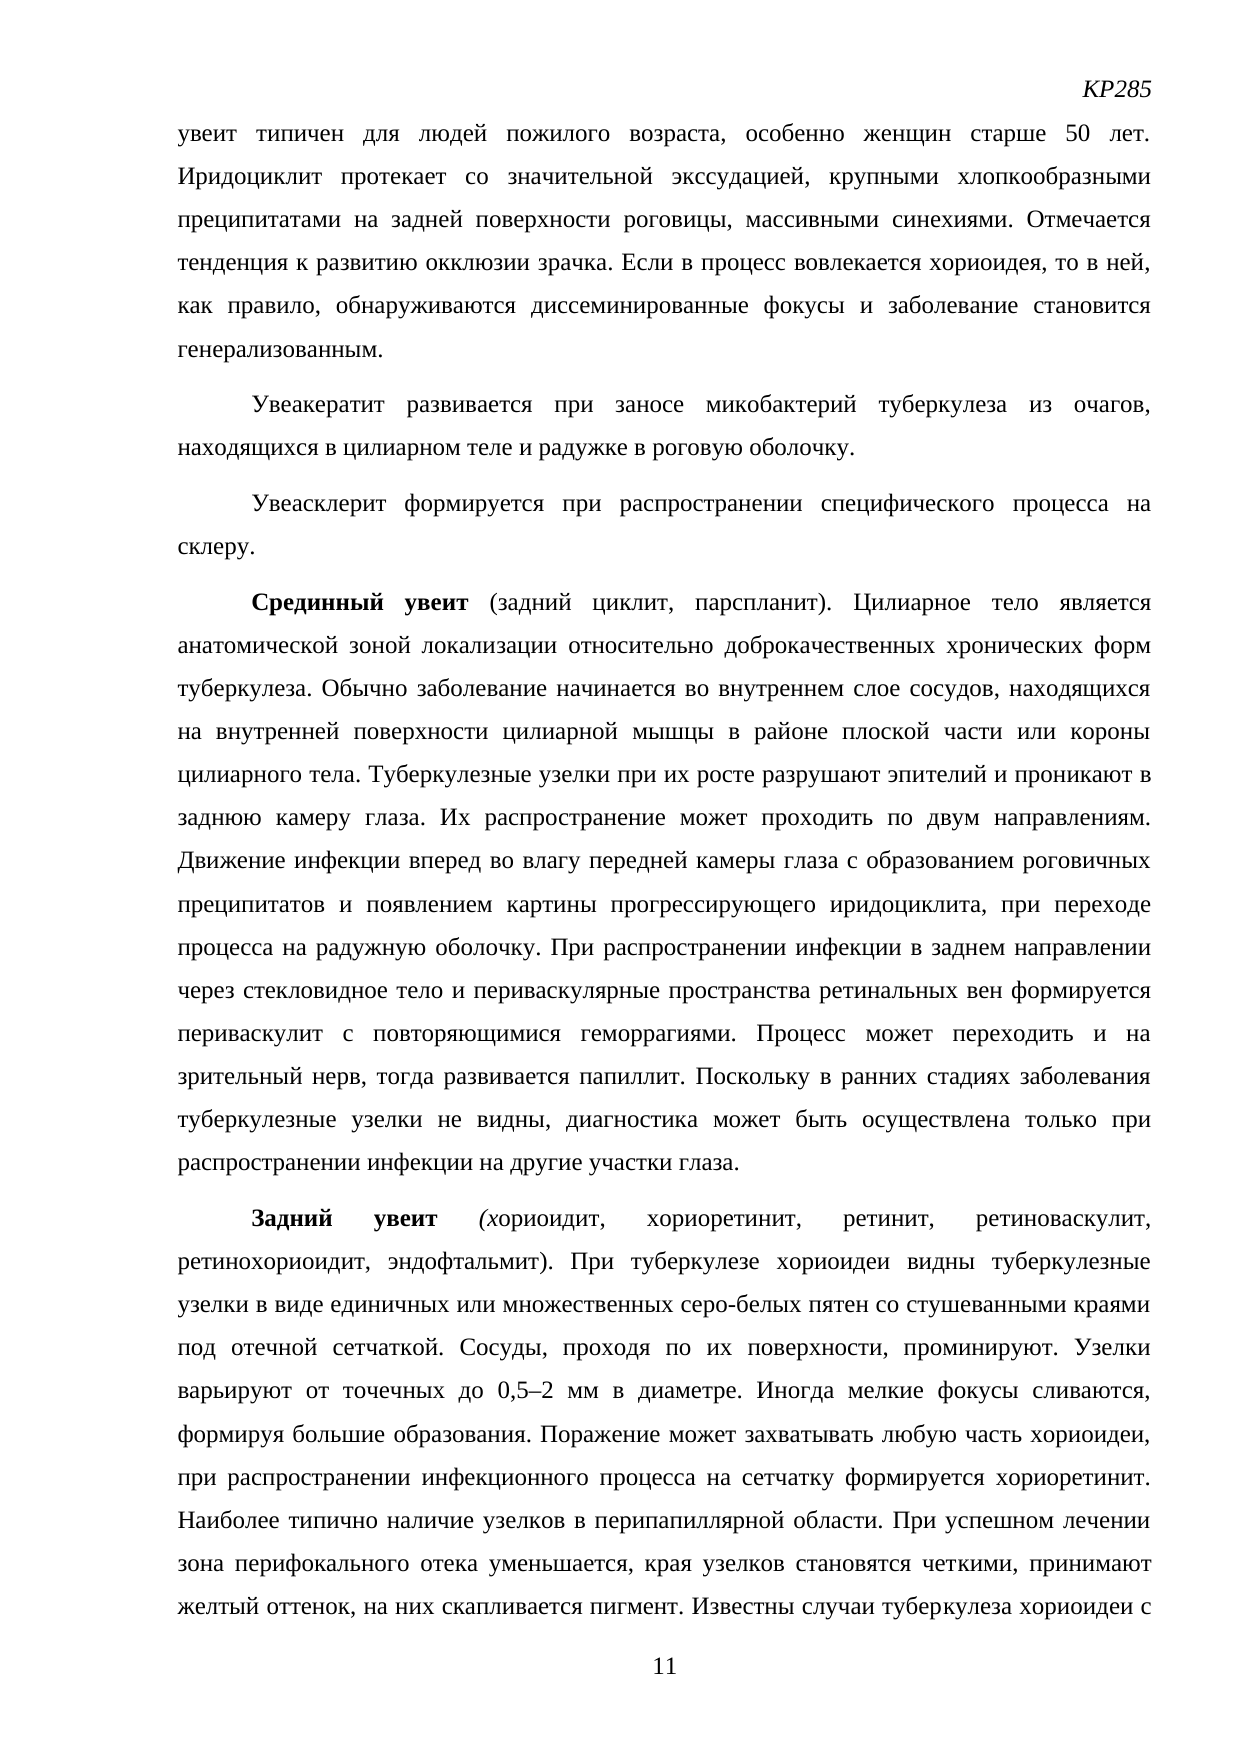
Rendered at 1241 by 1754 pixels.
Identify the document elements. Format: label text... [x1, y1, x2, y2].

text Увеасклерит формируется при распространении специфического процесса на склеру. [177, 488, 1152, 560]
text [177, 1203, 1152, 1620]
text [177, 118, 1152, 362]
text Увеакератит развивается при заносе микобактерий туберкулеза из очагов, находящихся в цилиарном теле и радужке в роговую оболочку. [177, 389, 1152, 461]
text Срединный увеит (задний циклит, парспланит). Цилиарное тело является анатомической зоной локализации относительно доброкачественных хронических форм туберкулеза. Обычно заболевание начинается во внутреннем слое сосудов, находящихся на внутренней поверхности цилиарной мышцы в районе плоской части или короны цилиарного тела. Туберкулезные узелки при их росте разрушают эпителий и проникают в заднюю камеру глаза. Их распространение может проходить по двум направлениям. Движение инфекции вперед во влагу передней камеры глаза с образованием роговичных преципитатов и появлением картины прогрессирующего иридоциклита, при переходе процесса на радужную оболочку. При распространении инфекции в заднем направлении через стекловидное тело и периваскулярные пространства ретинальных вен формируется периваскулит с повторяющимися геморрагиями. Процесс может переходить и на зрительный нерв, тогда развивается папиллит. Поскольку в ранних стадиях заболевания туберкулезные узелки не видны, диагностика может быть осуществлена только при распространении инфекции на другие участки глаза. [177, 587, 1152, 1176]
